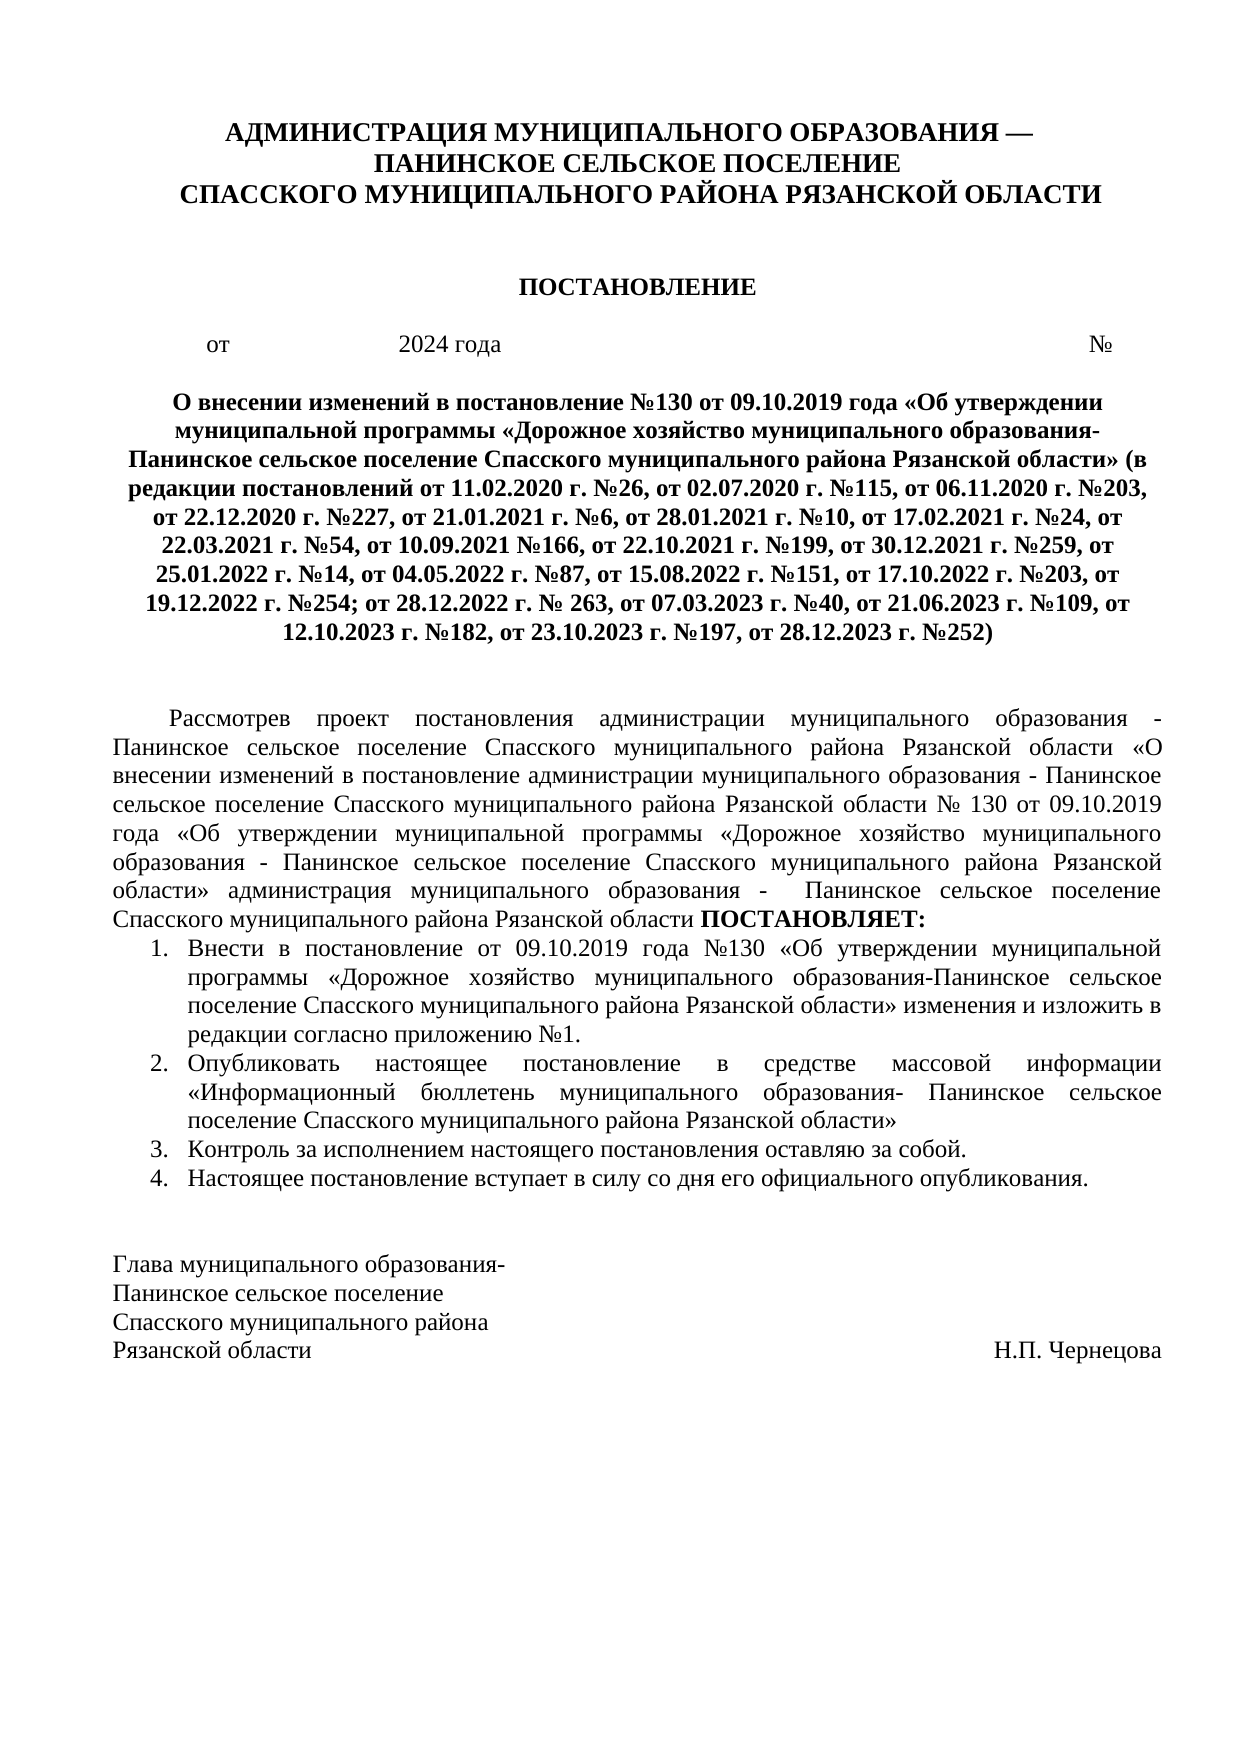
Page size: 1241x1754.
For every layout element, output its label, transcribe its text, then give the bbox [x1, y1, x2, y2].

list Настоящее постановление вступает в силу со дня его официального опубликования. [150, 1163, 1162, 1192]
text Глава муниципального образования- [112, 1249, 1162, 1278]
text Рязанской области Н.П. Чернецова [112, 1335, 1162, 1364]
text О внесении изменений в постановление №130 от 09.10.2019 года «Об утверждении муниципальной программы «Дорожное хозяйство муниципального образования-Панинское сельское поселение Спасского муниципального района Рязанской области» (в редакции постановлений от 11.02.2020 г. №26, от 02.07.2020 г. №115, от 06.11.2020 г. №203, от 22.12.2020 г. №227, от 21.01.2021 г. №6, от 28.01.2021 г. №10, от 17.02.2021 г. №24, от 22.03.2021 г. №54, от 10.09.2021 №166, от 22.10.2021 г. №199, от 30.12.2021 г. №259, от 25.01.2022 г. №14, от 04.05.2022 г. №87, от 15.08.2022 г. №151, от 17.10.2022 г. №203, от 19.12.2022 г. №254; от 28.12.2022 г. № 263, от 07.03.2023 г. №40, от 21.06.2023 г. №109, от 12.10.2023 г. №182, от 23.10.2023 г. №197, от 28.12.2023 г. №252) [112, 387, 1162, 645]
text Панинское сельское поселение [112, 1278, 1162, 1307]
text ПОСТАНОВЛЕНИЕ [112, 272, 1162, 300]
text СПАССКОГО МУНИЦИПАЛЬНОГО РАЙОНА РЯЗАНСКОЙ ОБЛАСТИ [112, 178, 1162, 209]
list Опубликовать настоящее постановление в средстве массовой информации «Информационный бюллетень муниципального образования- Панинское сельское поселение Спасского муниципального района Рязанской области» [150, 1048, 1162, 1134]
list Внести в постановление от 09.10.2019 года №130 «Об утверждении муниципальной программы «Дорожное хозяйство муниципального образования-Панинское сельское поселение Спасского муниципального района Рязанской области» изменения и изложить в редакции согласно приложению №1. [150, 933, 1162, 1048]
text АДМИНИСТРАЦИЯ МУНИЦИПАЛЬНОГО ОБРАЗОВАНИЯ — [112, 116, 1162, 147]
text Спасского муниципального района [112, 1307, 1162, 1335]
text от 2024 года № [112, 329, 1162, 358]
text Рассмотрев проект постановления администрации муниципального образования - Панинское сельское поселение Спасского муниципального района Рязанской области «О внесении изменений в постановление администрации муниципального образования - Панинское сельское поселение Спасского муниципального района Рязанской области № 130 от 09.10.2019 года «Об утверждении муниципальной программы «Дорожное хозяйство муниципального образования - Панинское сельское поселение Спасского муниципального района Рязанской области» администрация муниципального образования - Панинское сельское поселение Спасского муниципального района Рязанской области ПОСТАНОВЛЯЕТ: [112, 703, 1162, 933]
text ПАНИНСКОЕ СЕЛЬСКОЕ ПОСЕЛЕНИЕ [112, 147, 1162, 178]
list Контроль за исполнением настоящего постановления оставляю за собой. [150, 1134, 1162, 1163]
